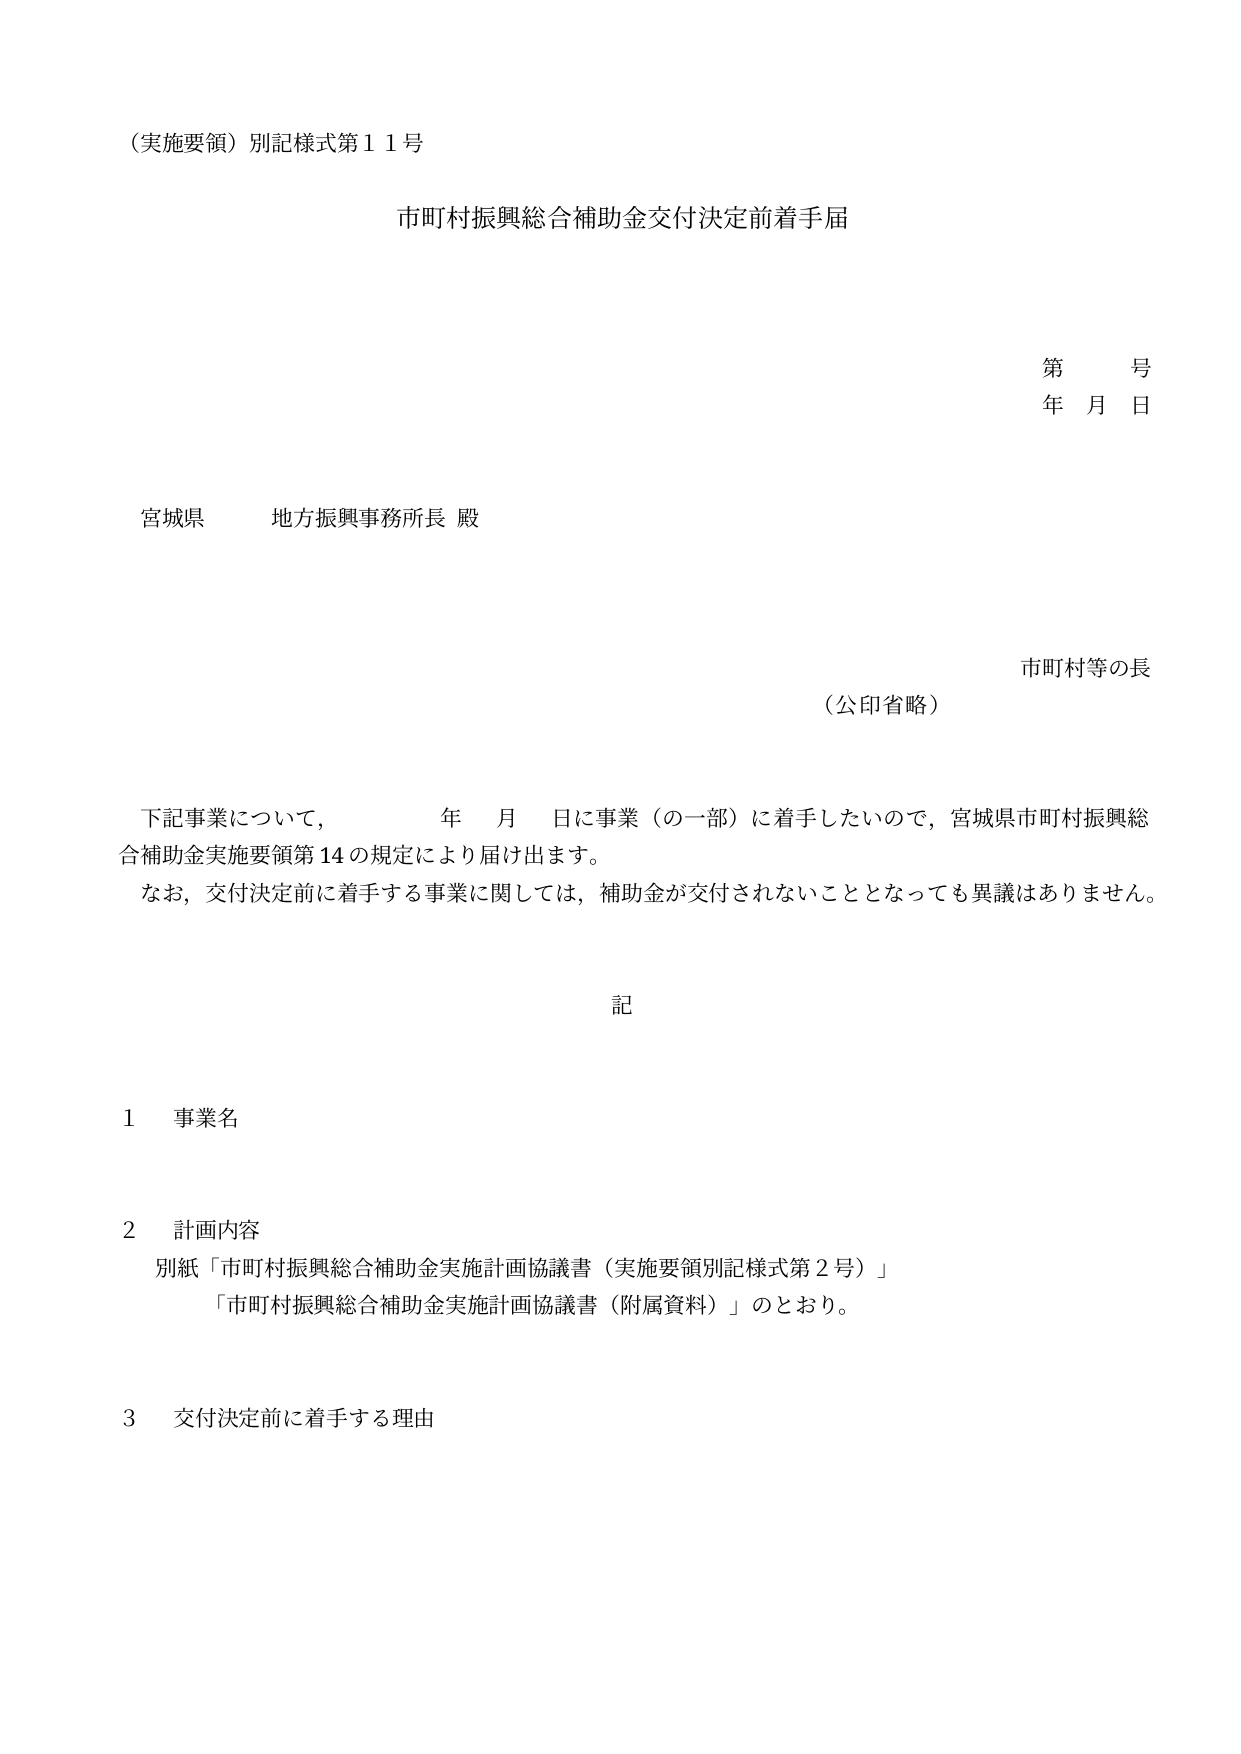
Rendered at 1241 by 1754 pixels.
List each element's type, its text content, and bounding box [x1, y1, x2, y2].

text １ 事業名 [118, 1098, 1127, 1135]
text （実施要領）別記様式第１１号 [118, 123, 1152, 160]
text 下記事業について， 年 月 日に事業（の一部）に着手したいので，宮城県市町村振興総合補助金実施要領第14の規定により届け出ます。 [118, 798, 1152, 873]
text （公印省略） [118, 685, 1127, 723]
text 記 [118, 985, 1127, 1023]
text 市町村等の長 [118, 648, 1152, 685]
text ３ 交付決定前に着手する理由 [118, 1398, 1127, 1435]
text 別紙「市町村振興総合補助金実施計画協議書（実施要領別記様式第２号）」 [155, 1248, 1127, 1285]
text 第 号 [118, 348, 1152, 385]
text ２ 計画内容 [118, 1210, 1127, 1248]
text 「市町村振興総合補助金実施計画協議書（附属資料）」のとおり。 [204, 1285, 1127, 1323]
text 宮城県 地方振興事務所長 殿 [118, 498, 1152, 535]
text 市町村振興総合補助金交付決定前着手届 [118, 198, 1127, 235]
text 年 月 日 [118, 385, 1152, 423]
text なお，交付決定前に着手する事業に関しては，補助金が交付されないこととなっても異議はありません。 [118, 873, 1152, 910]
